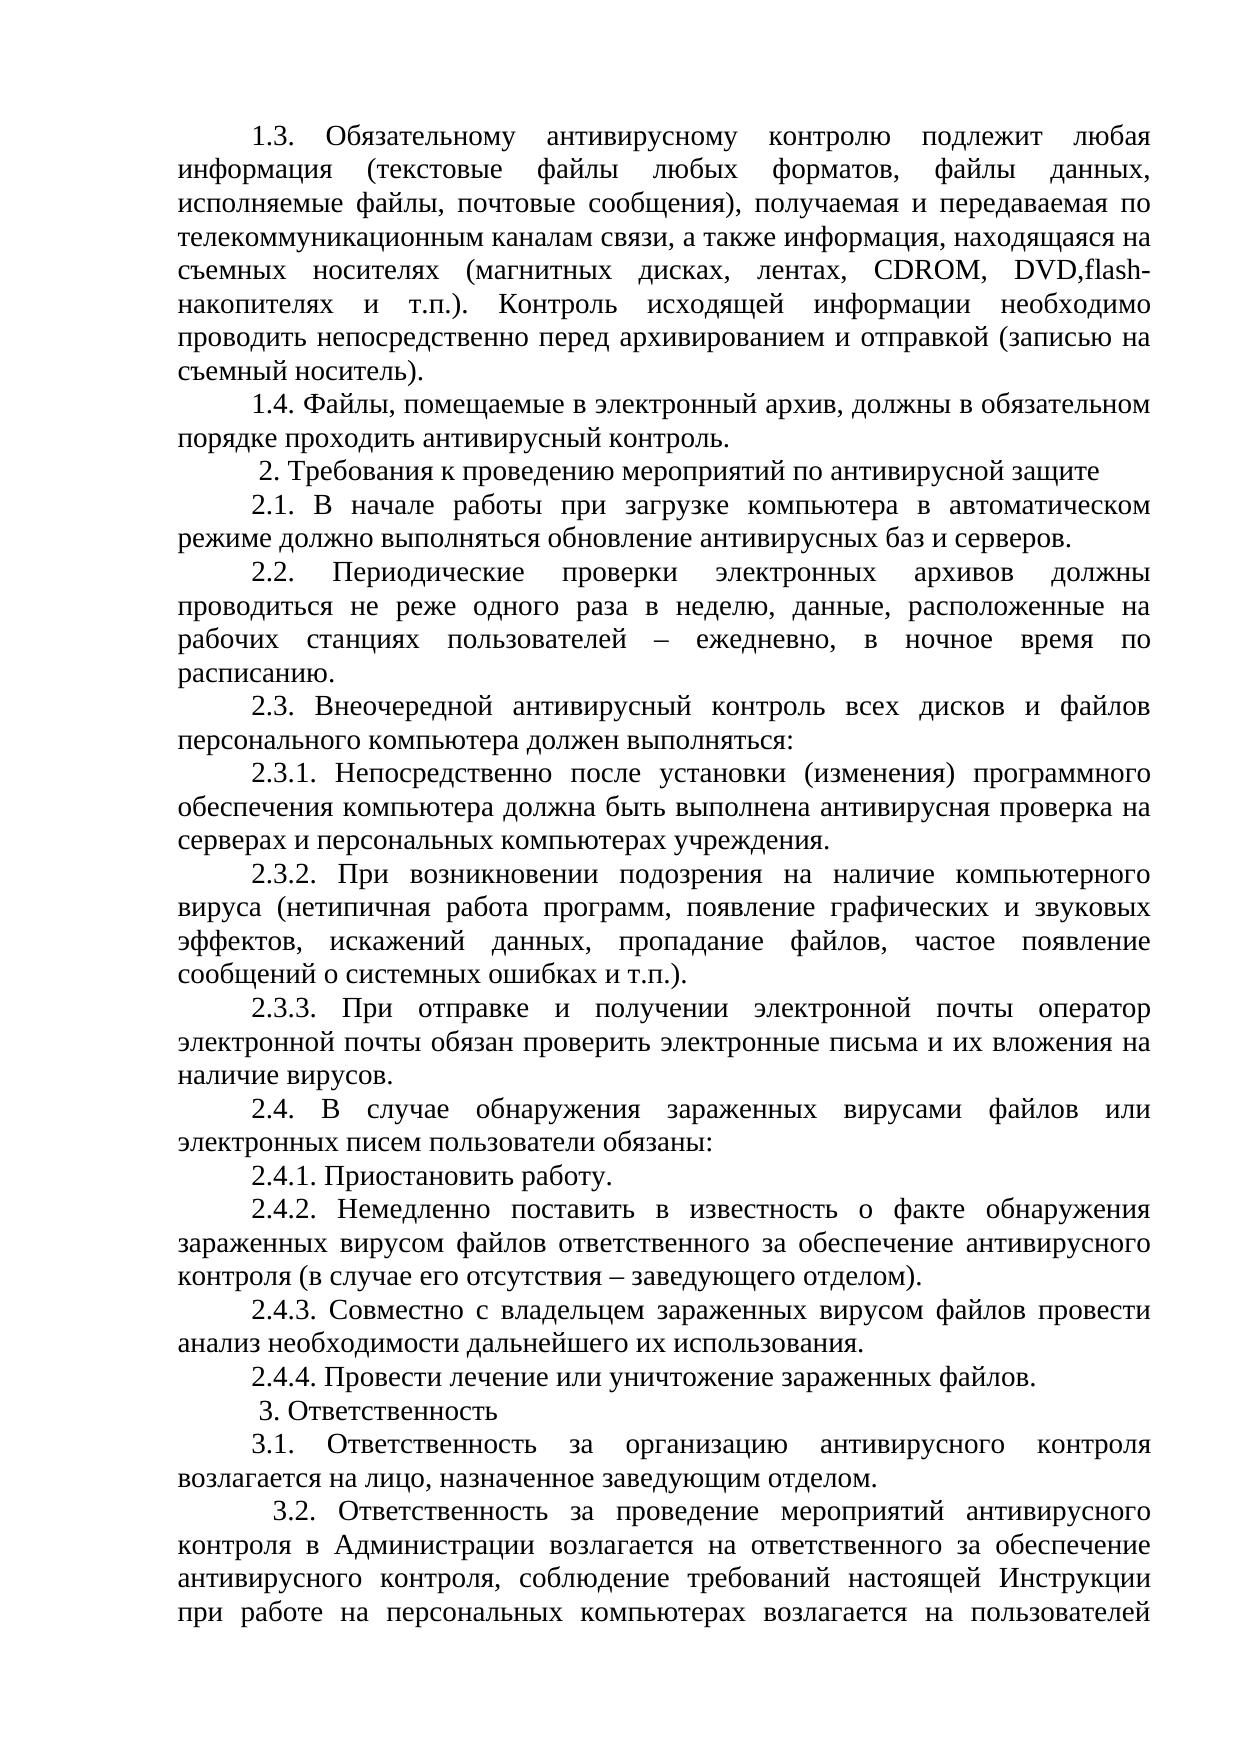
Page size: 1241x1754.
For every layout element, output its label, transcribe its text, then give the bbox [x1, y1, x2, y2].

text 2.4.3. Совместно с владельцем зараженных вирусом файлов провести анализ необходимости дальнейшего их использования. [177, 1292, 1152, 1359]
text 2. Требования к проведению мероприятий по антивирусной защите [177, 453, 1152, 487]
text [177, 1493, 1152, 1627]
text 2.1. В начале работы при загрузке компьютера в автоматическом режиме должно выполняться обновление антивирусных баз и серверов. [177, 487, 1152, 554]
text 1.3. Обязательному антивирусному контролю подлежит любая информация (текстовые файлы любых форматов, файлы данных, исполняемые файлы, почтовые сообщения), получаемая и передаваемая по телекоммуникационным каналам связи, а также информация, находящаяся на съемных носителях (магнитных дисках, лентах, CDROM, DVD,flash-накопителях и т.п.). Контроль исходящей информации необходимо проводить непосредственно перед архивированием и отправкой (записью на съемный носитель). [177, 118, 1152, 386]
text 1.4. Файлы, помещаемые в электронный архив, должны в обязательном порядке проходить антивирусный контроль. [177, 386, 1152, 453]
text 2.3.2. При возникновении подозрения на наличие компьютерного вируса (нетипичная работа программ, появление графических и звуковых эффектов, искажений данных, пропадание файлов, частое появление сообщений о системных ошибках и т.п.). [177, 856, 1152, 990]
text 2.4.4. Провести лечение или уничтожение зараженных файлов. [177, 1359, 1152, 1393]
text 2.2. Периодические проверки электронных архивов должны проводиться не реже одного раза в неделю, данные, расположенные на рабочих станциях пользователей – ежедневно, в ночное время по расписанию. [177, 554, 1152, 688]
text 2.3.1. Непосредственно после установки (изменения) программного обеспечения компьютера должна быть выполнена антивирусная проверка на серверах и персональных компьютерах учреждения. [177, 755, 1152, 856]
text 3. Ответственность [177, 1393, 1152, 1426]
text 3.1. Ответственность за организацию антивирусного контроля возлагается на лицо, назначенное заведующим отделом. [177, 1426, 1152, 1493]
text 2.4.1. Приостановить работу. [177, 1158, 1152, 1191]
text 2.3.3. При отправке и получении электронной почты оператор электронной почты обязан проверить электронные письма и их вложения на наличие вирусов. [177, 990, 1152, 1091]
text 2.4.2. Немедленно поставить в известность о факте обнаружения зараженных вирусом файлов ответственного за обеспечение антивирусного контроля (в случае его отсутствия – заведующего отделом). [177, 1191, 1152, 1292]
text 2.4. В случае обнаружения зараженных вирусами файлов или электронных писем пользователи обязаны: [177, 1091, 1152, 1158]
text 2.3. Внеочередной антивирусный контроль всех дисков и файлов персонального компьютера должен выполняться: [177, 688, 1152, 755]
